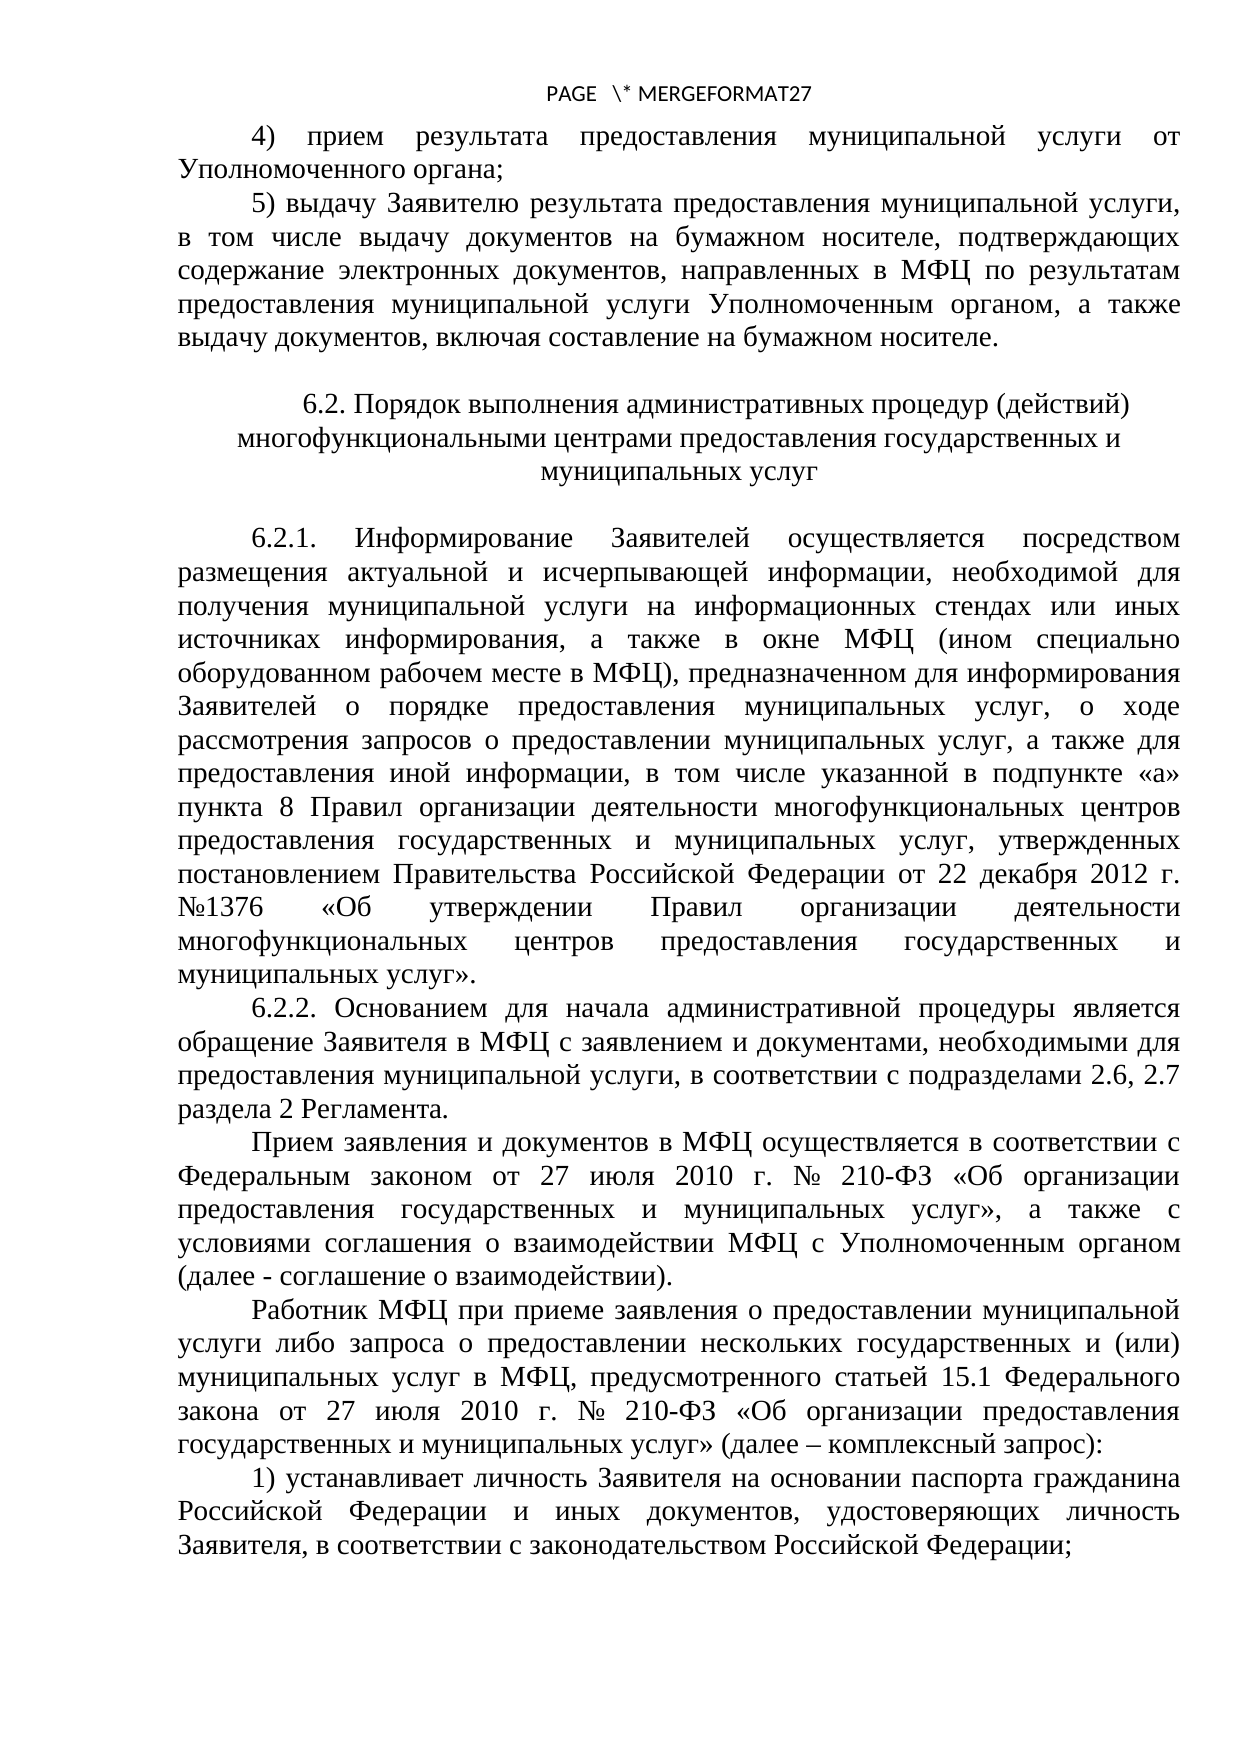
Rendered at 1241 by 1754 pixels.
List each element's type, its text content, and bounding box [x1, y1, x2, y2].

text 6.2. Порядок выполнения административных процедур (действий) многофункциональными центрами предоставления государственных и муниципальных услуг [177, 386, 1181, 487]
text 6.2.2. Основанием для начала административной процедуры является обращение Заявителя в МФЦ с заявлением и документами, необходимыми для предоставления муниципальной услуги, в соответствии с подразделами 2.6, 2.7 раздела 2 Регламента. [177, 990, 1181, 1124]
text 5) выдачу Заявителю результата предоставления муниципальной услуги, в том числе выдачу документов на бумажном носителе, подтверждающих содержание электронных документов, направленных в МФЦ по результатам предоставления муниципальной услуги Уполномоченным органом, а также выдачу документов, включая составление на бумажном носителе. [177, 185, 1181, 353]
text 1) устанавливает личность Заявителя на основании паспорта гражданина Российской Федерации и иных документов, удостоверяющих личность Заявителя, в соответствии с законодательством Российской Федерации; [177, 1460, 1181, 1560]
text Прием заявления и документов в МФЦ осуществляется в соответствии с Федеральным законом от 27 июля 2010 г. № 210-ФЗ «Об организации предоставления государственных и муниципальных услуг», а также с условиями соглашения о взаимодействии МФЦ с Уполномоченным органом (далее - соглашение о взаимодействии). [177, 1124, 1181, 1292]
text 4) прием результата предоставления муниципальной услуги от Уполномоченного органа; [177, 118, 1181, 185]
text Работник МФЦ при приеме заявления о предоставлении муниципальной услуги либо запроса о предоставлении нескольких государственных и (или) муниципальных услуг в МФЦ, предусмотренного статьей 15.1 Федерального закона от 27 июля 2010 г. № 210-ФЗ «Об организации предоставления государственных и муниципальных услуг» (далее – комплексный запрос): [177, 1292, 1181, 1460]
text 6.2.1. Информирование Заявителей осуществляется посредством размещения актуальной и исчерпывающей информации, необходимой для получения муниципальной услуги на информационных стендах или иных источниках информирования, а также в окне МФЦ (ином специально оборудованном рабочем месте в МФЦ), предназначенном для информирования Заявителей о порядке предоставления муниципальных услуг, о ходе рассмотрения запросов о предоставлении муниципальных услуг, а также для предоставления иной информации, в том числе указанной в подпункте «а» пункта 8 Правил организации деятельности многофункциональных центров предоставления государственных и муниципальных услуг, утвержденных постановлением Правительства Российской Федерации от 22 декабря 2012 г. №1376 «Об утверждении Правил организации деятельности многофункциональных центров предоставления государственных и муниципальных услуг». [177, 521, 1181, 990]
